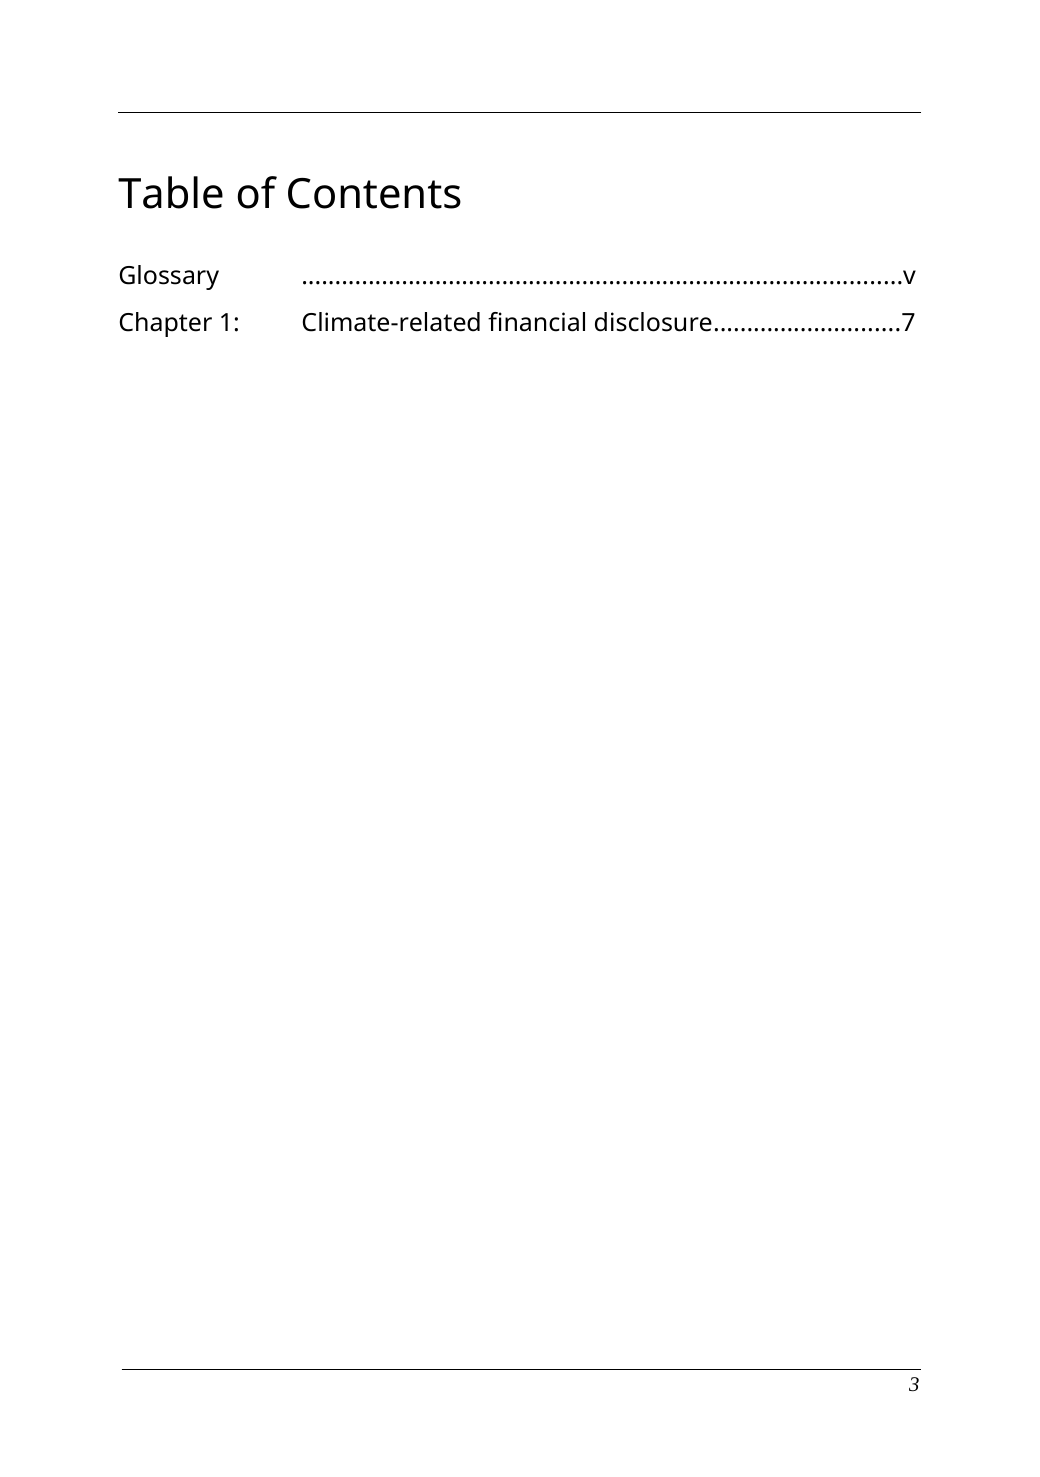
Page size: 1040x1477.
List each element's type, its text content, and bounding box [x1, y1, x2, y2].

subtitle Table of Contents [118, 163, 921, 220]
text Chapter 1: Climate-related financial disclosure 7 [118, 304, 921, 338]
text Glossary v [118, 258, 921, 292]
